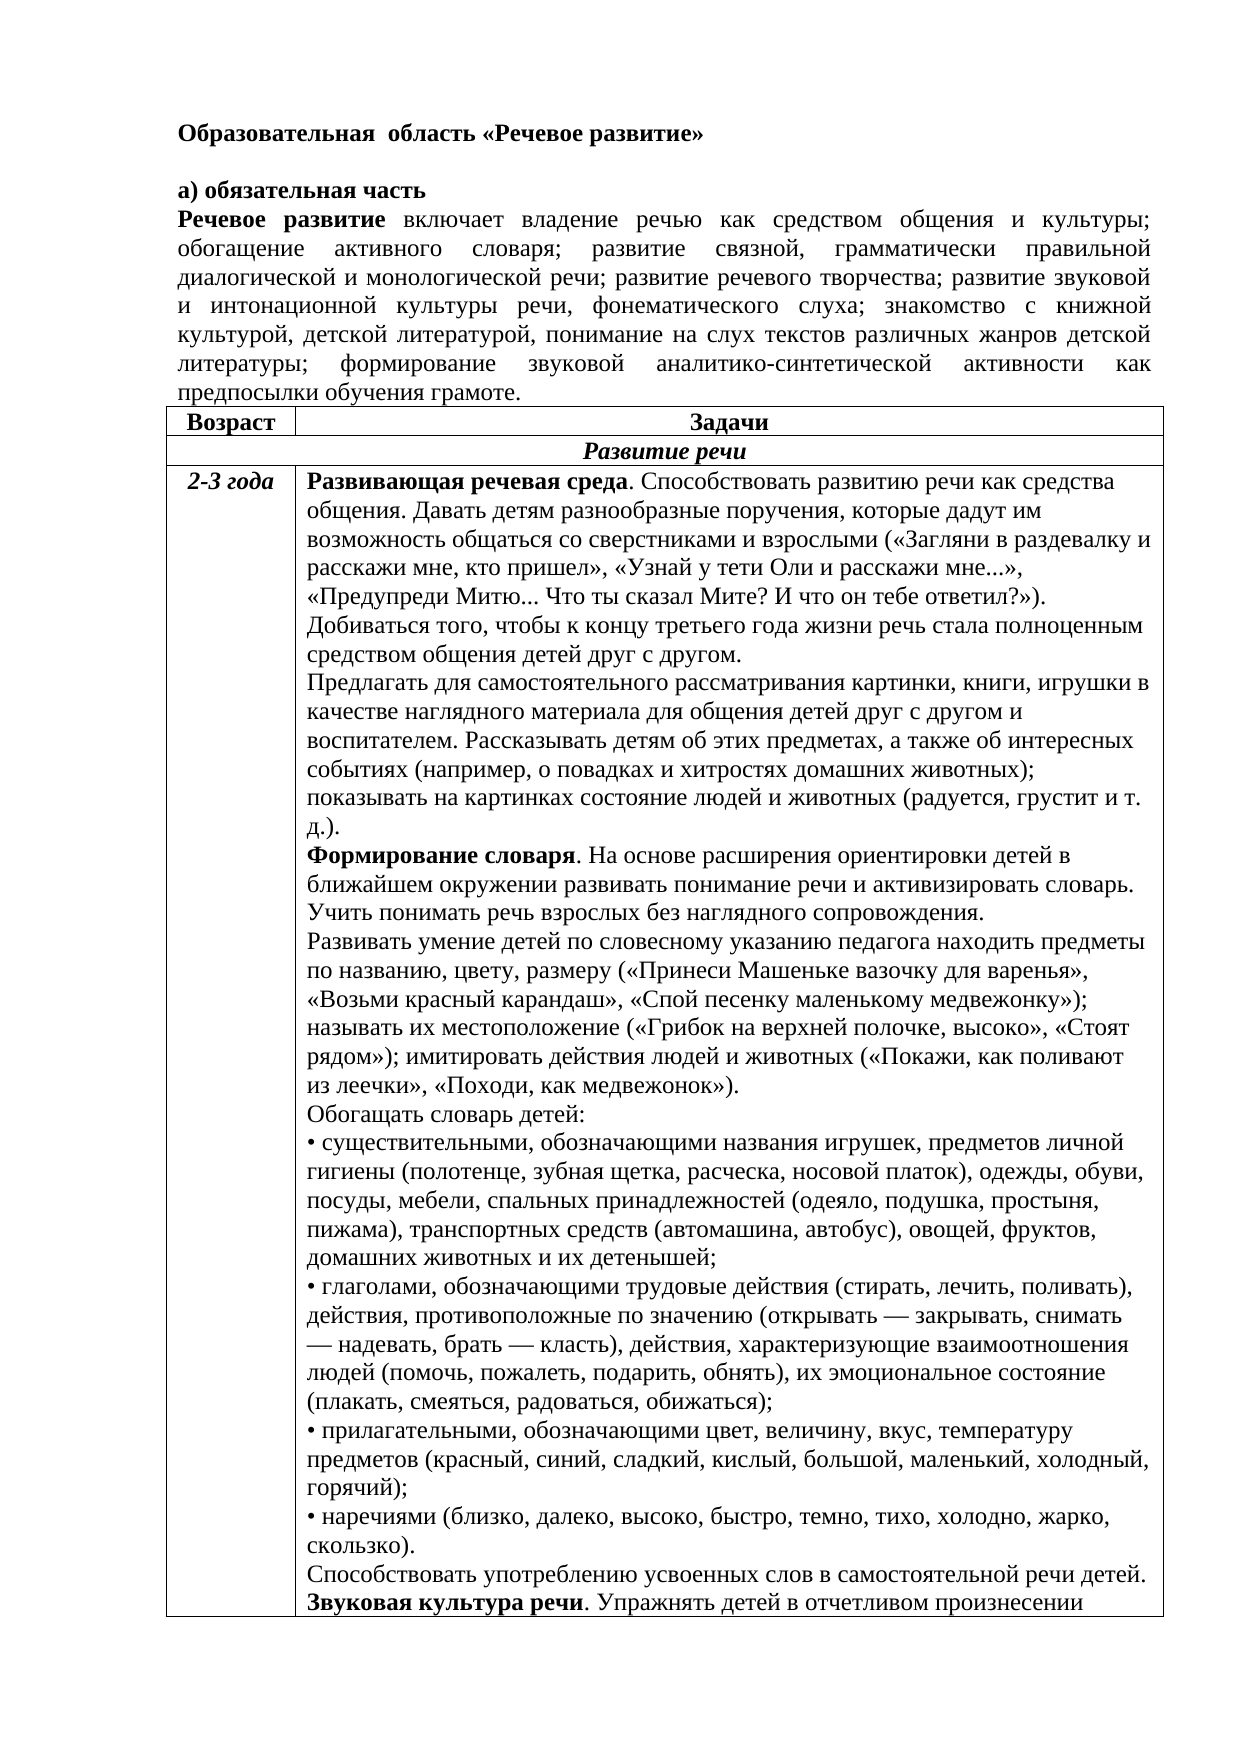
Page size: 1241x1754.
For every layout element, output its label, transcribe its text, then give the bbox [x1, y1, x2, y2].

table_cell 2-3 года [167, 466, 295, 1616]
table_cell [296, 466, 1163, 1616]
text а) обязательная часть [177, 176, 1152, 204]
table_cell Развитие речи [167, 436, 1163, 465]
table_header Задачи [296, 407, 1163, 435]
text Речевое развитие включает владение речью как средством общения и культуры; обогащение активного словаря; развитие связной, грамматически правильной диалогической и монологической речи; развитие речевого творчества; развитие звуковой и интонационной культуры речи, фонематического слуха; знакомство с книжной культурой, детской литературой, понимание на слух текстов различных жанров детской литературы; формирование звуковой аналитико-синтетической активности как предпосылки обучения грамоте. [177, 204, 1152, 406]
text Образовательная область «Речевое развитие» [177, 118, 1152, 147]
table_header Возраст [167, 407, 295, 435]
